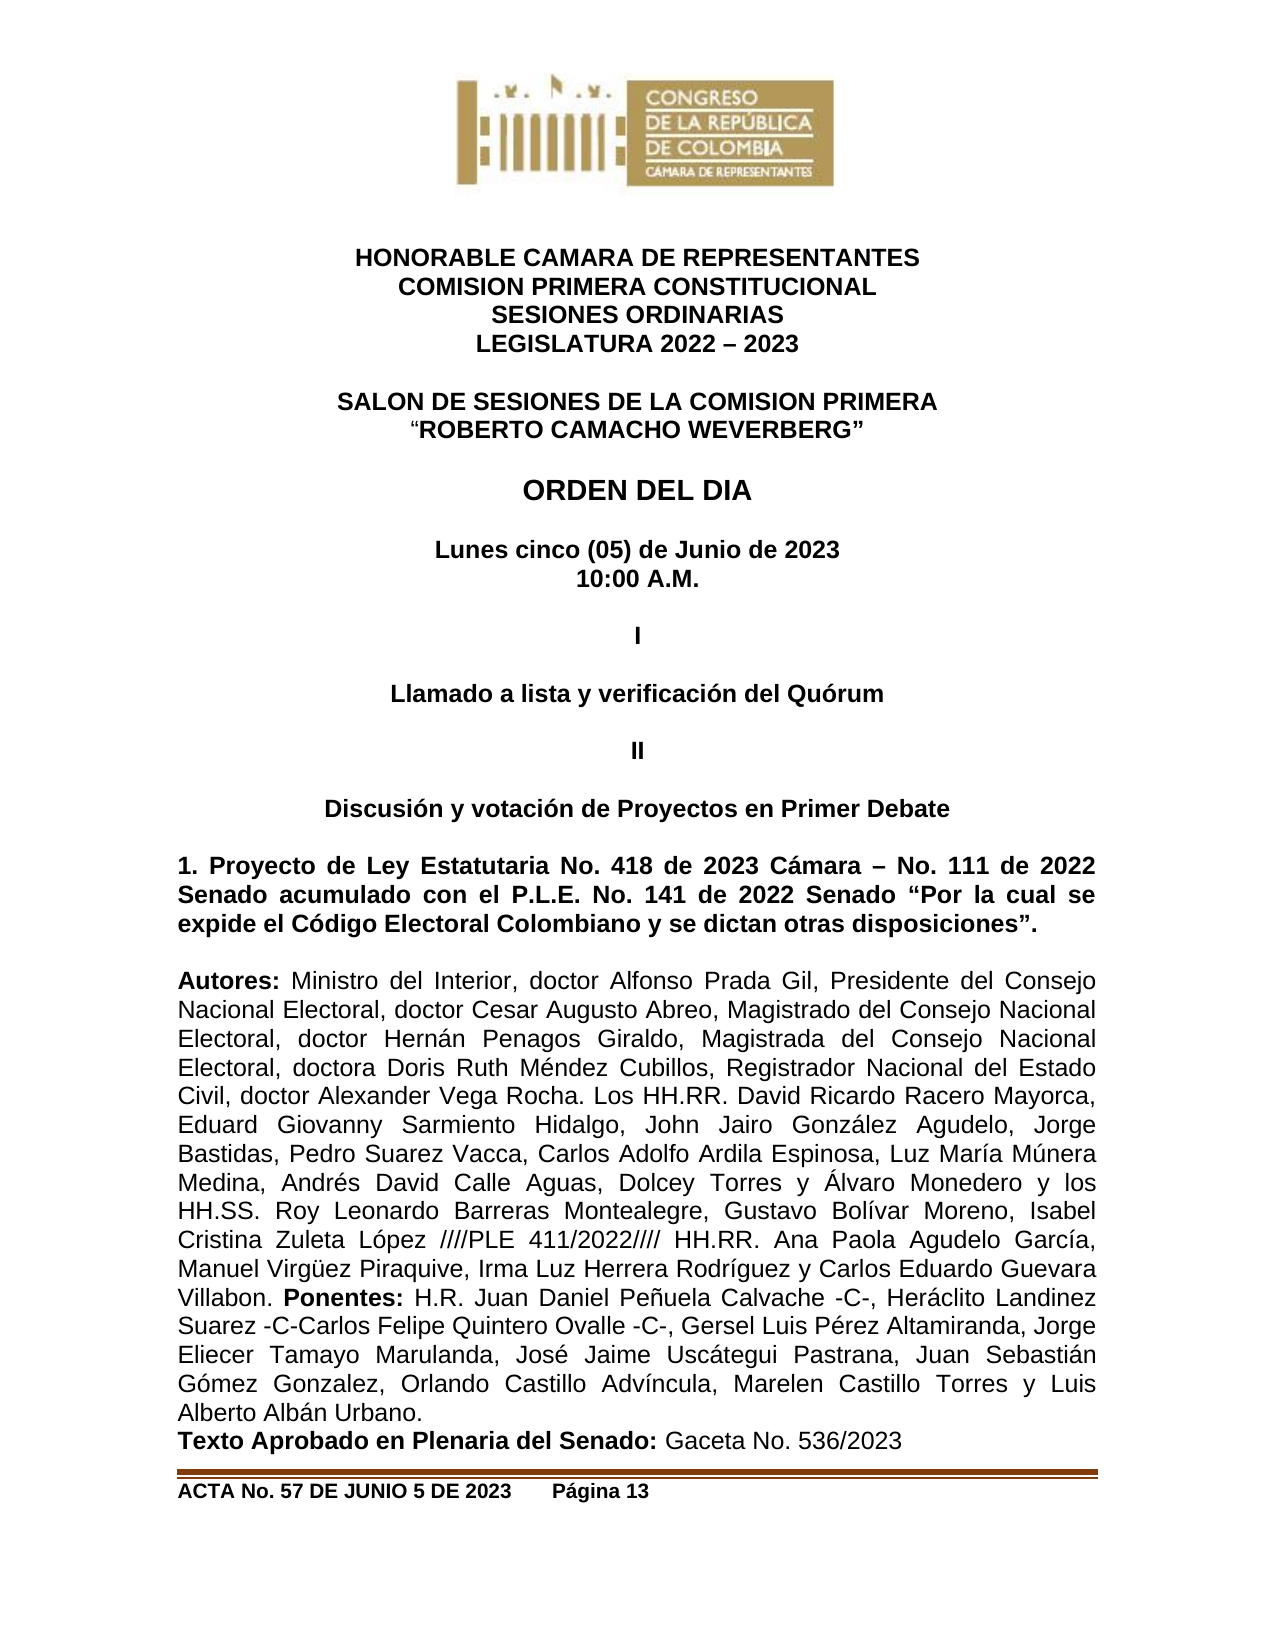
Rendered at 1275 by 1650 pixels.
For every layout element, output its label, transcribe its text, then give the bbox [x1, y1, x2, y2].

text Autores: Ministro del Interior, doctor Alfonso Prada Gil, Presidente del Consejo Nacional Electoral, doctor Cesar Augusto Abreo, Magistrado del Consejo Nacional Electoral, doctor Hernán Penagos Giraldo, Magistrada del Consejo Nacional Electoral, doctora Doris Ruth Méndez Cubillos, Registrador Nacional del Estado Civil, doctor Alexander Vega Rocha. Los HH.RR. David Ricardo Racero Mayorca, Eduard Giovanny Sarmiento Hidalgo, John Jairo González Agudelo, Jorge Bastidas, Pedro Suarez Vacca, Carlos Adolfo Ardila Espinosa, Luz María Múnera Medina, Andrés David Calle Aguas, Dolcey Torres y Álvaro Monedero y los HH.SS. Roy Leonardo Barreras Montealegre, Gustavo Bolívar Moreno, Isabel Cristina Zuleta López ////PLE 411/2022//// HH.RR. Ana Paola Agudelo García, Manuel Virgüez Piraquive, Irma Luz Herrera Rodríguez y Carlos Eduardo Guevara Villabon. Ponentes: H.R. Juan Daniel Peñuela Calvache -C-, Heráclito Landinez Suarez -C-Carlos Felipe Quintero Ovalle -C-, Gersel Luis Pérez Altamiranda, Jorge Eliecer Tamayo Marulanda, José Jaime Uscátegui Pastrana, Juan Sebastián Gómez Gonzalez, Orlando Castillo Advíncula, Marelen Castillo Torres y Luis Alberto Albán Urbano. [177, 966, 1098, 1426]
text I [177, 621, 1098, 650]
subtitle ORDEN DEL DIA [177, 473, 1098, 506]
text “ROBERTO CAMACHO WEVERBERG” [177, 415, 1098, 444]
text 1. Proyecto de Ley Estatutaria No. 418 de 2023 Cámara – No. 111 de 2022 Senado acumulado con el P.L.E. No. 141 de 2022 Senado “Por la cual se expide el Código Electoral Colombiano y se dictan otras disposiciones”. [177, 851, 1098, 938]
text Llamado a lista y verificación del Quórum [177, 679, 1098, 708]
text COMISION PRIMERA CONSTITUCIONAL [177, 272, 1098, 300]
text Lunes cinco (05) de Junio de 2023 [177, 535, 1098, 564]
text 10:00 A.M. [177, 564, 1098, 593]
text LEGISLATURA 2022 – 2023 [177, 329, 1098, 358]
picture [430, 73, 845, 197]
text SESIONES ORDINARIAS [177, 300, 1098, 329]
text Texto Aprobado en Plenaria del Senado: Gaceta No. 536/2023 [177, 1426, 1098, 1455]
text HONORABLE CAMARA DE REPRESENTANTES [177, 243, 1098, 272]
text Discusión y votación de Proyectos en Primer Debate [177, 794, 1098, 823]
text SALON DE SESIONES DE LA COMISION PRIMERA [177, 387, 1098, 415]
text II [177, 736, 1098, 765]
